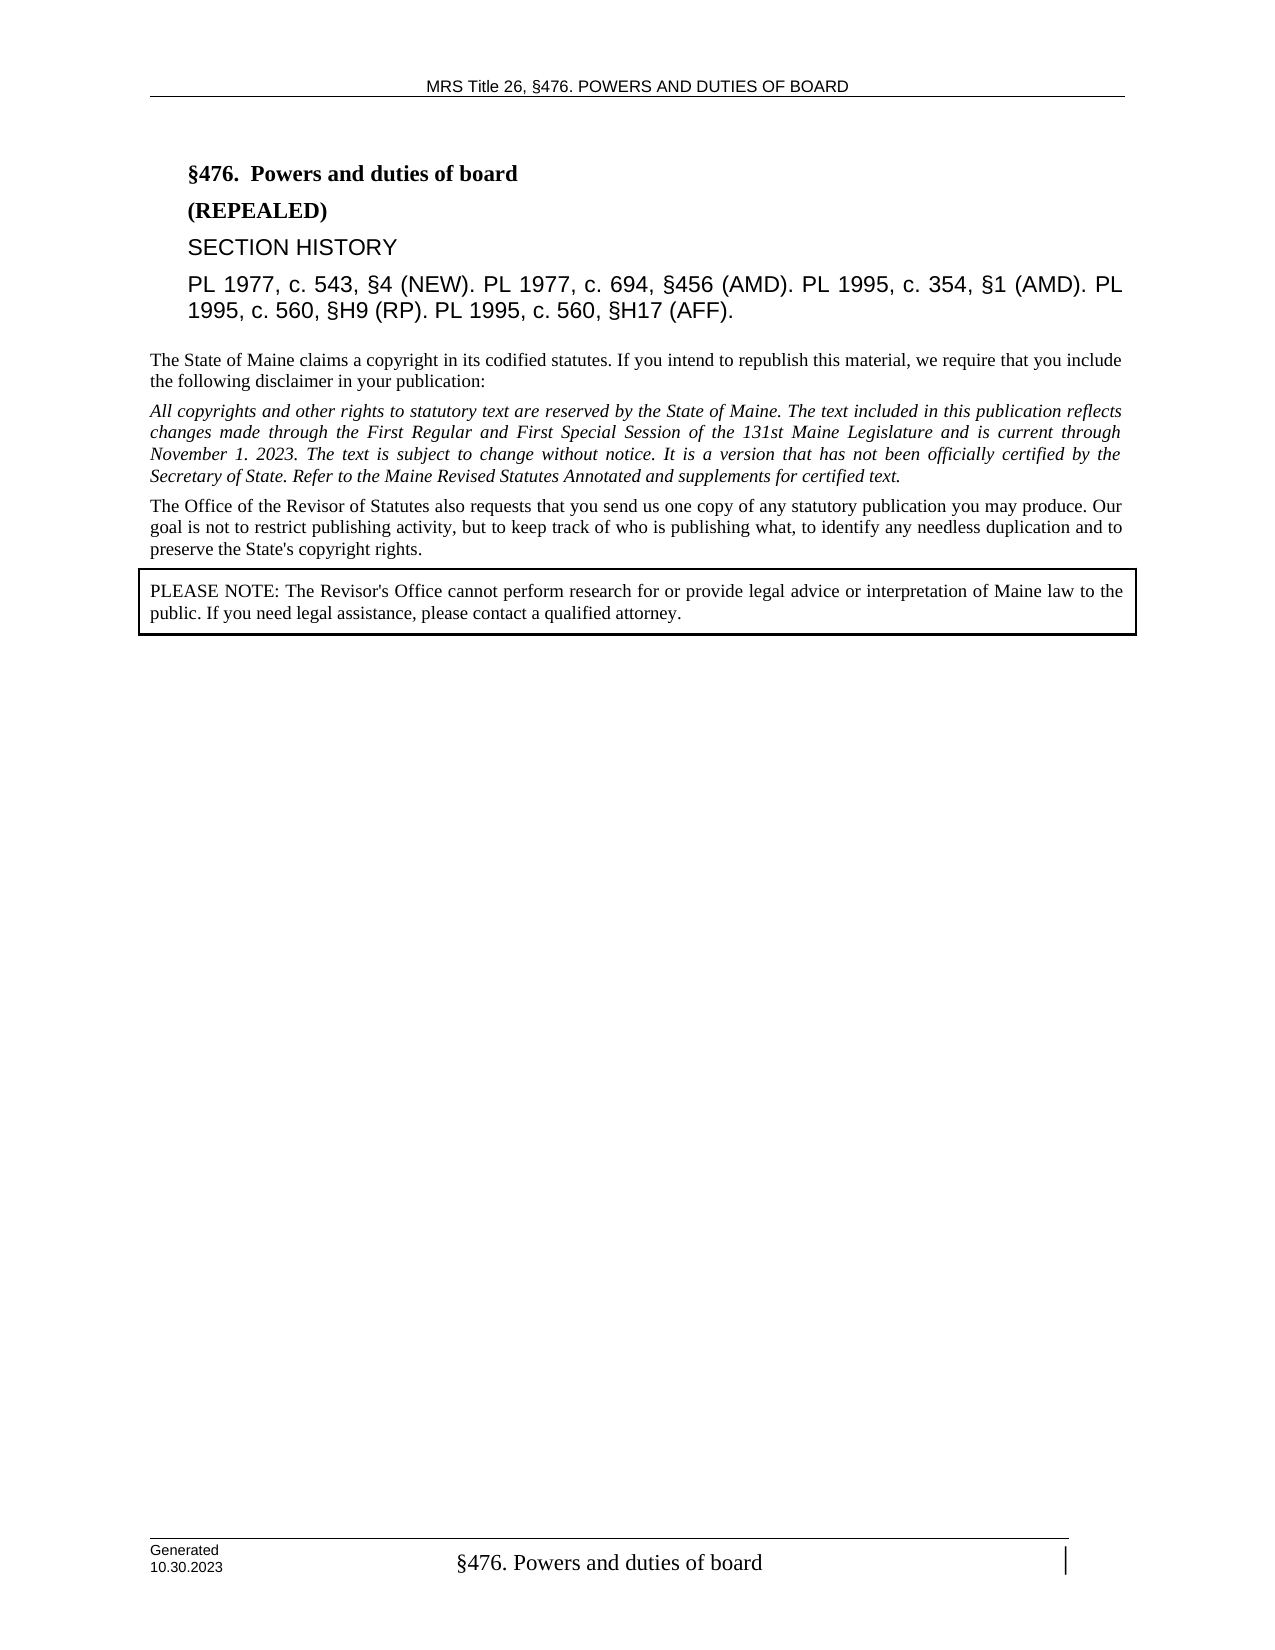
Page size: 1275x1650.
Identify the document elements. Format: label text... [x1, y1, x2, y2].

text PL 1977, c. 543, §4 (NEW). PL 1977, c. 694, §456 (AMD). PL 1995, c. 354, §1 (AMD). PL 1995, c. 560, §H9 (RP). PL 1995, c. 560, §H17 (AFF). [187, 271, 1125, 323]
text The Office of the Revisor of Statutes also requests that you send us one copy of any statutory publication you may produce. Our goal is not to restrict publishing activity, but to keep track of who is publishing what, to identify any needless duplication and to preserve the State's copyright rights. [150, 494, 1125, 559]
text (REPEALED) [187, 197, 1125, 223]
text The State of Maine claims a copyright in its codified statutes. If you intend to republish this material, we require that you include the following disclaimer in your publication: [150, 348, 1125, 392]
text §476. Powers and duties of board [187, 160, 1125, 187]
text All copyrights and other rights to statutory text are reserved by the State of Maine. The text included in this publication reflects changes made through the First Regular and First Special Session of the 131st Maine Legislature and is current through November 1. 2023 . The text is subject to change without notice. It is a version that has not been officially certified by the Secretary of State. Refer to the Maine Revised Statutes Annotated and supplements for certified text. [150, 400, 1125, 486]
text SECTION HISTORY [187, 234, 1125, 260]
text PLEASE NOTE: The Revisor's Office cannot perform research for or provide legal advice or interpretation of Maine law to the public. If you need legal assistance, please contact a qualified attorney. [140, 570, 1135, 633]
